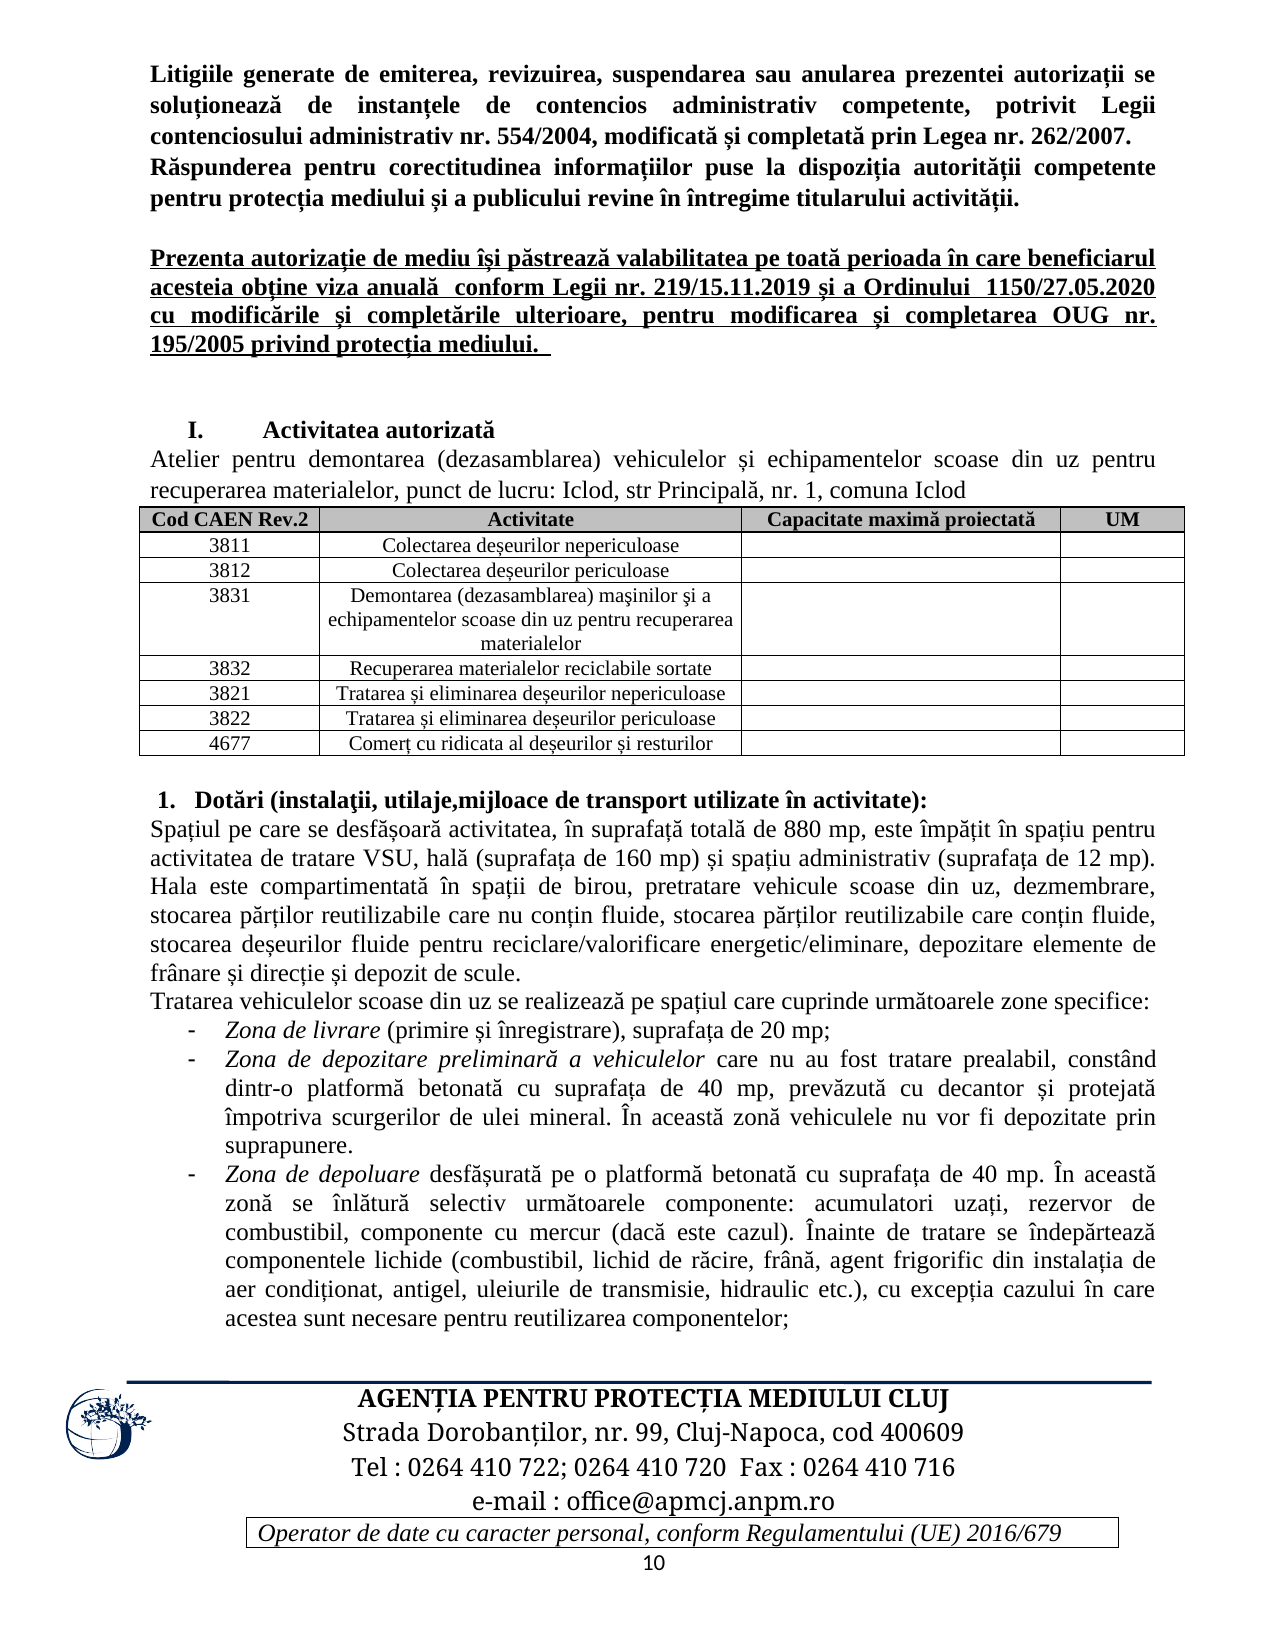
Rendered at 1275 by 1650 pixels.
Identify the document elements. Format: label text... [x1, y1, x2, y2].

table_cell Colectarea deșeurilor periculoase [320, 558, 741, 582]
table_header Cod CAEN Rev.2 [140, 508, 319, 531]
table_cell Recuperarea materialelor reciclabile sortate [320, 656, 741, 680]
text Atelier pentru demontarea (dezasamblarea) vehiculelor și echipamentelor scoase din uz pentru recuperarea materialelor, punct de lucru: Iclod, str Principală, nr. 1, comuna Iclod [150, 444, 1157, 504]
list Zona de depozitare preliminară a vehiculelor care nu au fost tratare prealabil, constând dintr-o platformă betonată cu suprafața de 40 mp, prevăzută cu decantor și protejată împotriva scurgerilor de ulei mineral. În această zonă vehiculele nu vor fi depozitate prin suprapunere. [187, 1044, 1157, 1159]
table_cell 3812 [140, 558, 319, 582]
text Prezenta autorizație de mediu își păstrează valabilitatea pe toată perioada în care beneficiarul acesteia obține viza anuală conform Legii nr. 219/15.11.2019 și a Ordinului 1150/27.05.2020 cu modificările și completările ulterioare, pentru modificarea și completarea OUG nr. 195/2005 privind protecția mediului. [150, 327, 1157, 358]
list Dotări (instalaţii, utilaje,mijloace de transport utilizate în activitate): [157, 785, 1157, 814]
table_cell 4677 [140, 731, 319, 755]
table_cell Colectarea deșeurilor nepericuloase [320, 533, 741, 557]
table_cell Demontarea (dezasamblarea) maşinilor şi a echipamentelor scoase din uz pentru recuperarea materialelor [320, 583, 741, 655]
table_cell [1061, 558, 1184, 582]
text Spațiul pe care se desfășoară activitatea, în suprafață totală de 880 mp, este împățit în spațiu pentru activitatea de tratare VSU, hală (suprafața de 160 mp) și spațiu administrativ (suprafața de 12 mp). Hala este compartimentată în spații de birou, pretratare vehicule scoase din uz, dezmembrare, stocarea părților reutilizabile care nu conțin fluide, stocarea părților reutilizabile care conțin fluide, stocarea deșeurilor fluide pentru reciclare/valorificare energetic/eliminare, depozitare elemente de frânare și direcție și depozit de scule. [150, 814, 1157, 986]
table_cell [742, 706, 1060, 730]
text Răspunderea pentru corectitudinea informațiilor puse la dispoziția autorității competente pentru protecția mediului și a publicului revine în întregime titularului activității. [150, 152, 1157, 212]
text Tratarea vehiculelor scoase din uz se realizează pe spațiul care cuprinde următoarele zone specifice: [150, 986, 1157, 1015]
table_cell [742, 681, 1060, 705]
table_cell 3811 [140, 533, 319, 557]
table_cell [742, 656, 1060, 680]
table_cell [742, 533, 1060, 557]
table_cell [1061, 731, 1184, 755]
table_cell 3821 [140, 681, 319, 705]
list Zona de depoluare desfășurată pe o platformă betonată cu suprafața de 40 mp. În această zonă se înlătură selectiv următoarele componente: acumulatori uzați, rezervor de combustibil, componente cu mercur (dacă este cazul). Înainte de tratare se îndepărtează componentele lichide (combustibil, lichid de răcire, frână, agent frigorific din instalația de aer condiționat, antigel, uleiurile de transmisie, hidraulic etc.), cu excepția cazului în care acestea sunt necesare pentru reutilizarea componentelor; [187, 1159, 1157, 1332]
list Activitatea autorizată [187, 416, 1232, 444]
table_cell [1061, 706, 1184, 730]
table_cell [742, 583, 1060, 655]
table_cell Tratarea și eliminarea deșeurilor nepericuloase [320, 681, 741, 705]
text Litigiile generate de emiterea, revizuirea, suspendarea sau anularea prezentei autorizații se soluționează de instanțele de contencios administrativ competente, potrivit Legii contenciosului administrativ nr. 554/2004, modificată și completată prin Legea nr. 262/2007. [150, 59, 1157, 150]
table_cell Tratarea și eliminarea deșeurilor periculoase [320, 706, 741, 730]
table_cell [742, 558, 1060, 582]
table_cell [1061, 533, 1184, 557]
table_header UM [1061, 508, 1184, 531]
table_cell 3831 [140, 583, 319, 655]
table_cell Comerț cu ridicata al deșeurilor și resturilor [320, 731, 741, 755]
table_cell [1061, 656, 1184, 680]
list Zona de livrare (primire și înregistrare), suprafața de 20 mp; [187, 1015, 1157, 1044]
text Prezenta autorizație de mediu își păstrează valabilitatea pe toată perioada în care beneficiarul acesteia obține viza anuală conform Legii nr. 219/15.11.2019 și a Ordinului 1150/27.05.2020 cu modificările și completările ulterioare, pentru modificarea și completarea OUG nr. 195/2005 privind protecția mediului. [150, 243, 1157, 326]
table_cell [742, 731, 1060, 755]
table_header Capacitate maximă proiectată [742, 508, 1060, 531]
table_cell 3832 [140, 656, 319, 680]
table_cell [1061, 681, 1184, 705]
table_cell 3822 [140, 706, 319, 730]
table_cell [1061, 583, 1184, 655]
table_header Activitate [320, 508, 741, 531]
